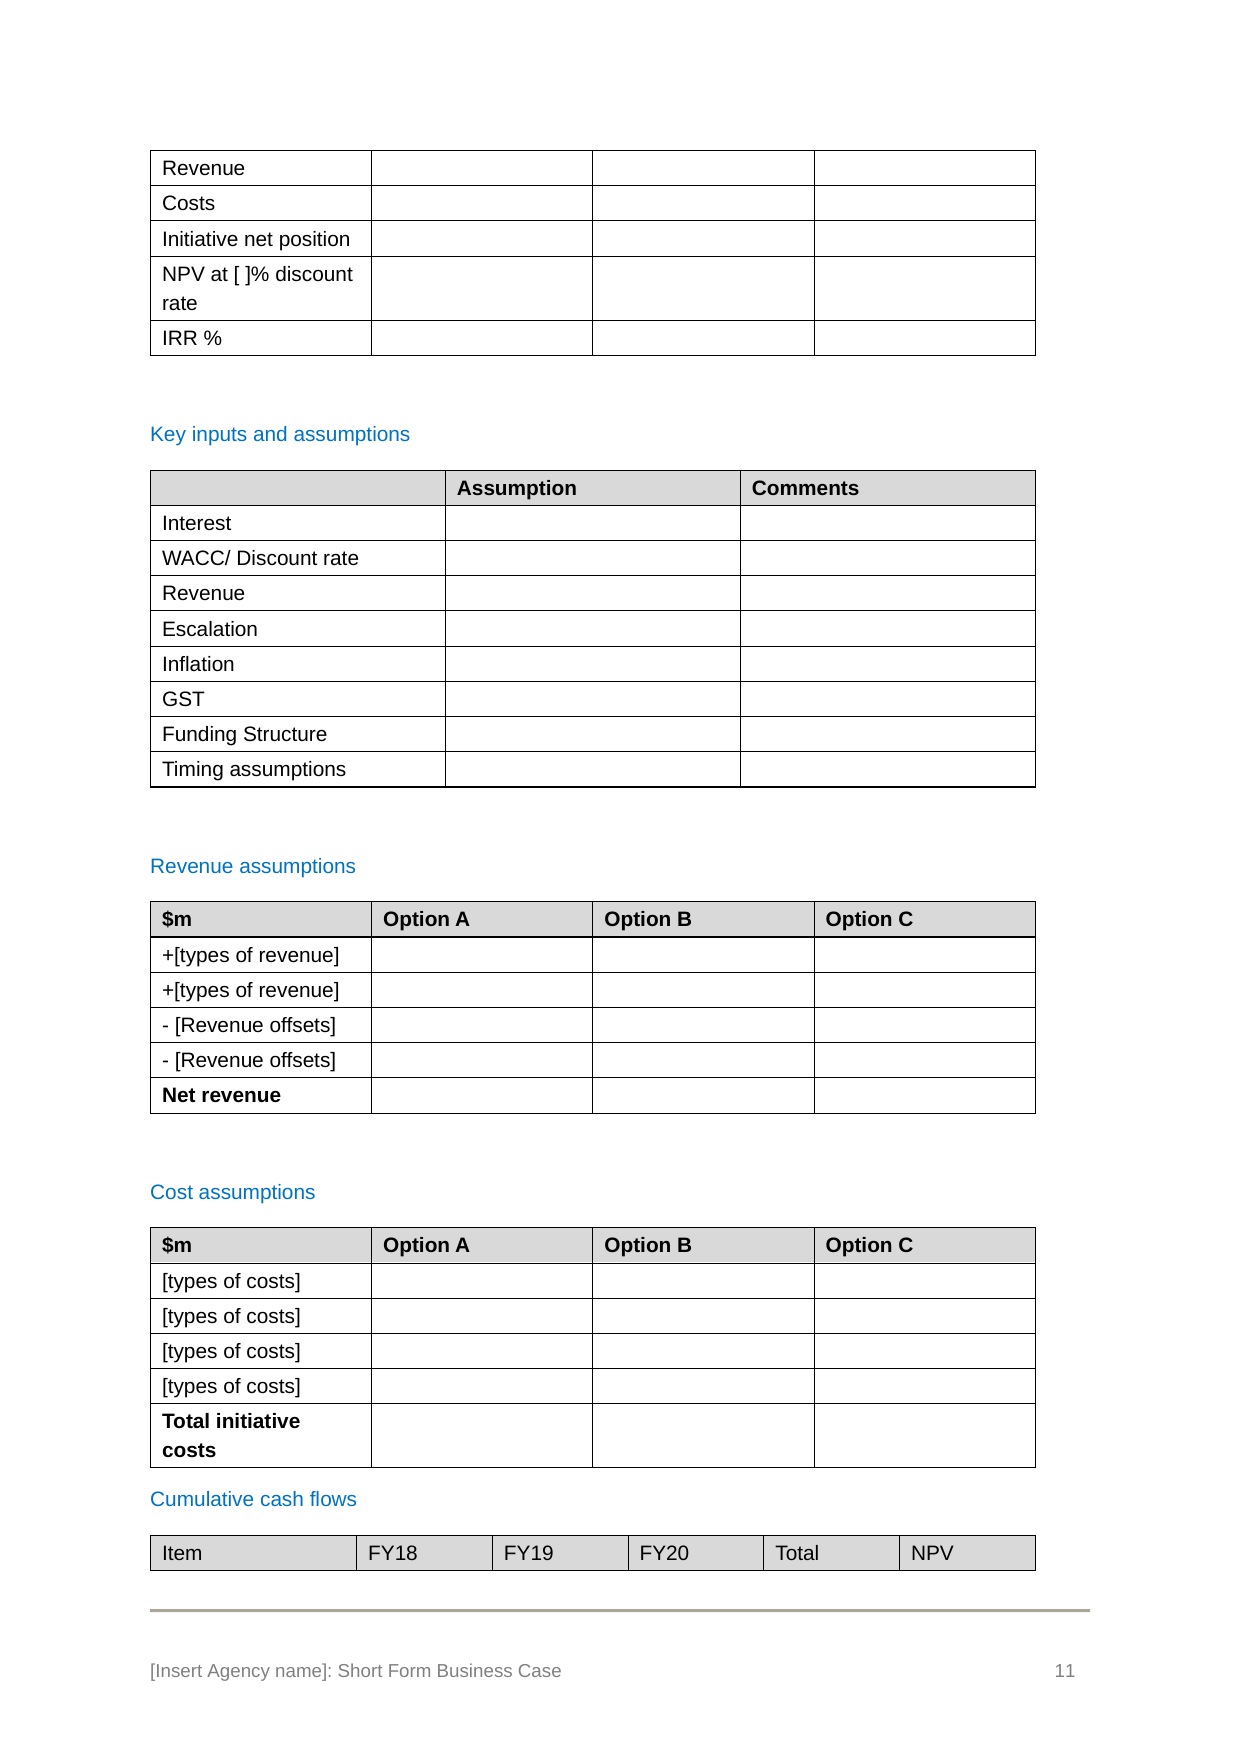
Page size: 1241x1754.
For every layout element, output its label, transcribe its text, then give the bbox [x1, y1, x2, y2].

table_cell [372, 1299, 592, 1333]
table_cell [372, 1264, 592, 1298]
table_cell [741, 576, 1035, 610]
table_cell [372, 151, 592, 185]
text Revenue assumptions [150, 854, 1090, 878]
table_cell [372, 221, 592, 256]
table_cell +[types of revenue] [151, 973, 371, 1007]
table_cell [446, 682, 740, 716]
table_cell [815, 938, 1035, 972]
table_cell [372, 1008, 592, 1042]
table_cell [593, 1078, 814, 1112]
table_cell [446, 752, 740, 786]
table_header $m [151, 1228, 371, 1262]
table_cell Initiative net position [151, 221, 371, 256]
table_cell [593, 973, 814, 1007]
table_header Option B [593, 902, 814, 936]
table_header FY18 [357, 1536, 492, 1570]
table_cell [815, 973, 1035, 1007]
table_cell [593, 321, 814, 355]
table_cell [741, 752, 1035, 786]
table_cell [741, 647, 1035, 681]
table_cell [372, 973, 592, 1007]
table_cell [446, 541, 740, 575]
table_cell Timing assumptions [151, 752, 445, 786]
table_cell [593, 1404, 814, 1467]
table_cell Costs [151, 186, 371, 220]
table_cell - [Revenue offsets] [151, 1008, 371, 1042]
table_cell [815, 1369, 1035, 1403]
table_header FY19 [493, 1536, 628, 1570]
table_header Comments [741, 471, 1035, 505]
table_cell [types of costs] [151, 1369, 371, 1403]
table_cell [372, 257, 592, 319]
table_cell [372, 321, 592, 355]
table_cell [372, 1369, 592, 1403]
table_cell [815, 1404, 1035, 1467]
table_cell [741, 611, 1035, 646]
table_cell IRR % [151, 321, 371, 355]
table_cell GST [151, 682, 445, 716]
table_header $m [151, 902, 371, 936]
table_cell Net revenue [151, 1078, 371, 1112]
table_cell [593, 1043, 814, 1077]
table_header Option C [815, 902, 1035, 936]
table_cell [types of costs] [151, 1334, 371, 1368]
table_cell [types of costs] [151, 1299, 371, 1333]
table_cell [372, 1043, 592, 1077]
table_cell [815, 1299, 1035, 1333]
table_cell [593, 257, 814, 319]
table_cell [815, 1078, 1035, 1112]
table_header NPV [900, 1536, 1035, 1570]
table_cell NPV at [ ]% discount rate [151, 257, 371, 319]
table_cell Inflation [151, 647, 445, 681]
table_cell [593, 1008, 814, 1042]
table_cell Revenue [151, 151, 371, 185]
table_cell [372, 1404, 592, 1467]
table_cell [815, 321, 1035, 355]
table_header Assumption [446, 471, 740, 505]
table_cell [446, 576, 740, 610]
text Key inputs and assumptions [150, 422, 1090, 446]
table_cell Interest [151, 506, 445, 540]
table_header Option A [372, 1228, 592, 1262]
table_header Item [151, 1536, 356, 1570]
table_cell +[types of revenue] [151, 938, 371, 972]
table_cell [types of costs] [151, 1264, 371, 1298]
table_cell [741, 717, 1035, 751]
table_cell - [Revenue offsets] [151, 1043, 371, 1077]
table_cell [593, 1299, 814, 1333]
table_header Option B [593, 1228, 814, 1262]
table_cell [446, 611, 740, 646]
table_cell Total initiative costs [151, 1404, 371, 1467]
table_cell [372, 186, 592, 220]
table_cell [372, 1334, 592, 1368]
table_cell [446, 506, 740, 540]
table_cell [593, 186, 814, 220]
table_cell [593, 938, 814, 972]
table_header [151, 471, 445, 505]
table_cell [741, 682, 1035, 716]
table_header Option A [372, 902, 592, 936]
table_header Option C [815, 1228, 1035, 1262]
table_header FY20 [629, 1536, 763, 1570]
table_cell [815, 1334, 1035, 1368]
table_cell [593, 221, 814, 256]
table_cell [593, 151, 814, 185]
text Cost assumptions [150, 1180, 1090, 1204]
table_cell WACC/ Discount rate [151, 541, 445, 575]
table_cell [741, 541, 1035, 575]
text Cumulative cash flows [150, 1487, 1090, 1511]
table_cell [815, 1008, 1035, 1042]
table_cell [593, 1334, 814, 1368]
table_cell [815, 1043, 1035, 1077]
table_cell [815, 1264, 1035, 1298]
table_cell [815, 186, 1035, 220]
table_cell [815, 257, 1035, 319]
table_cell [593, 1264, 814, 1298]
table_cell Funding Structure [151, 717, 445, 751]
table_cell [815, 221, 1035, 256]
table_cell Escalation [151, 611, 445, 646]
table_header Total [764, 1536, 899, 1570]
table_cell Revenue [151, 576, 445, 610]
table_cell [593, 1369, 814, 1403]
table_cell [815, 151, 1035, 185]
table_cell [372, 938, 592, 972]
table_cell [446, 647, 740, 681]
table_cell [741, 506, 1035, 540]
table_cell [372, 1078, 592, 1112]
table_cell [446, 717, 740, 751]
